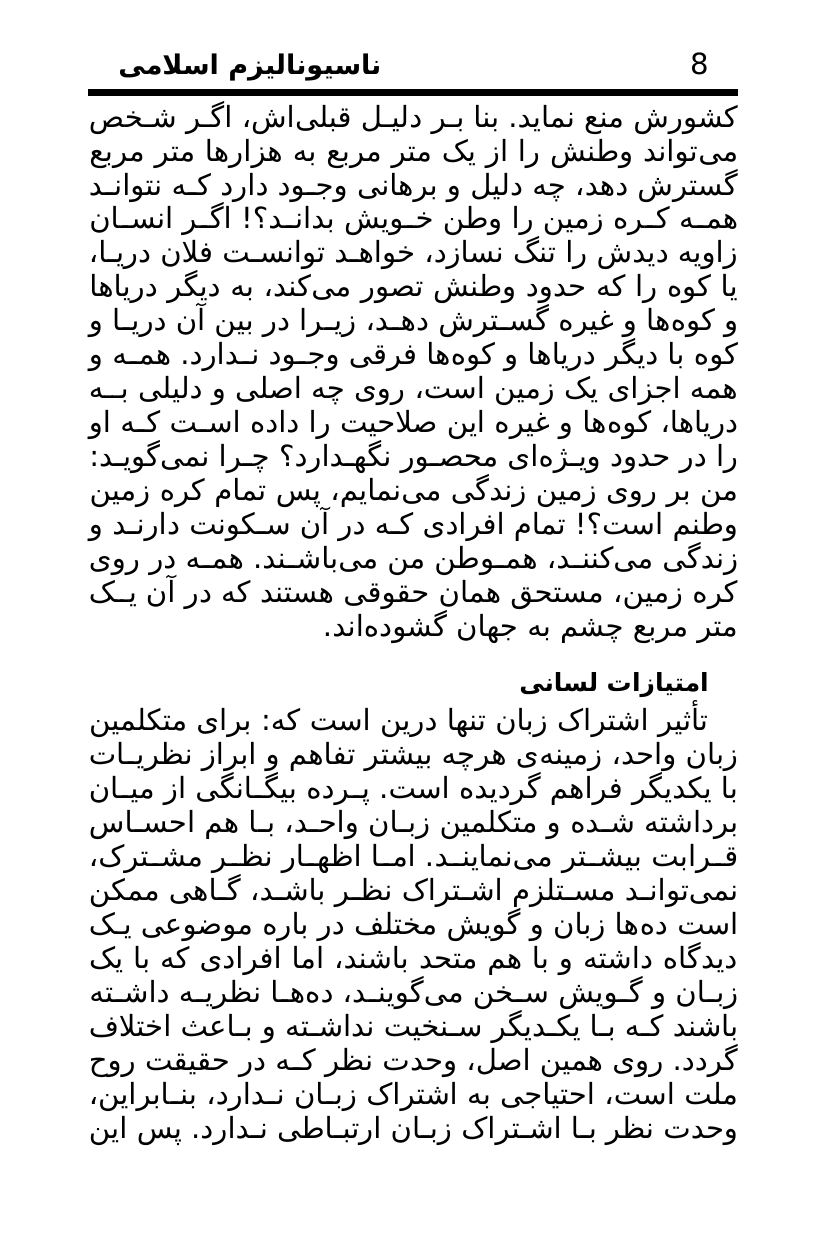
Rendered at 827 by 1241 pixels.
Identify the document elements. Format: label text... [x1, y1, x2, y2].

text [89, 100, 738, 643]
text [89, 704, 738, 1145]
text امتيازات لسانى [89, 668, 708, 697]
